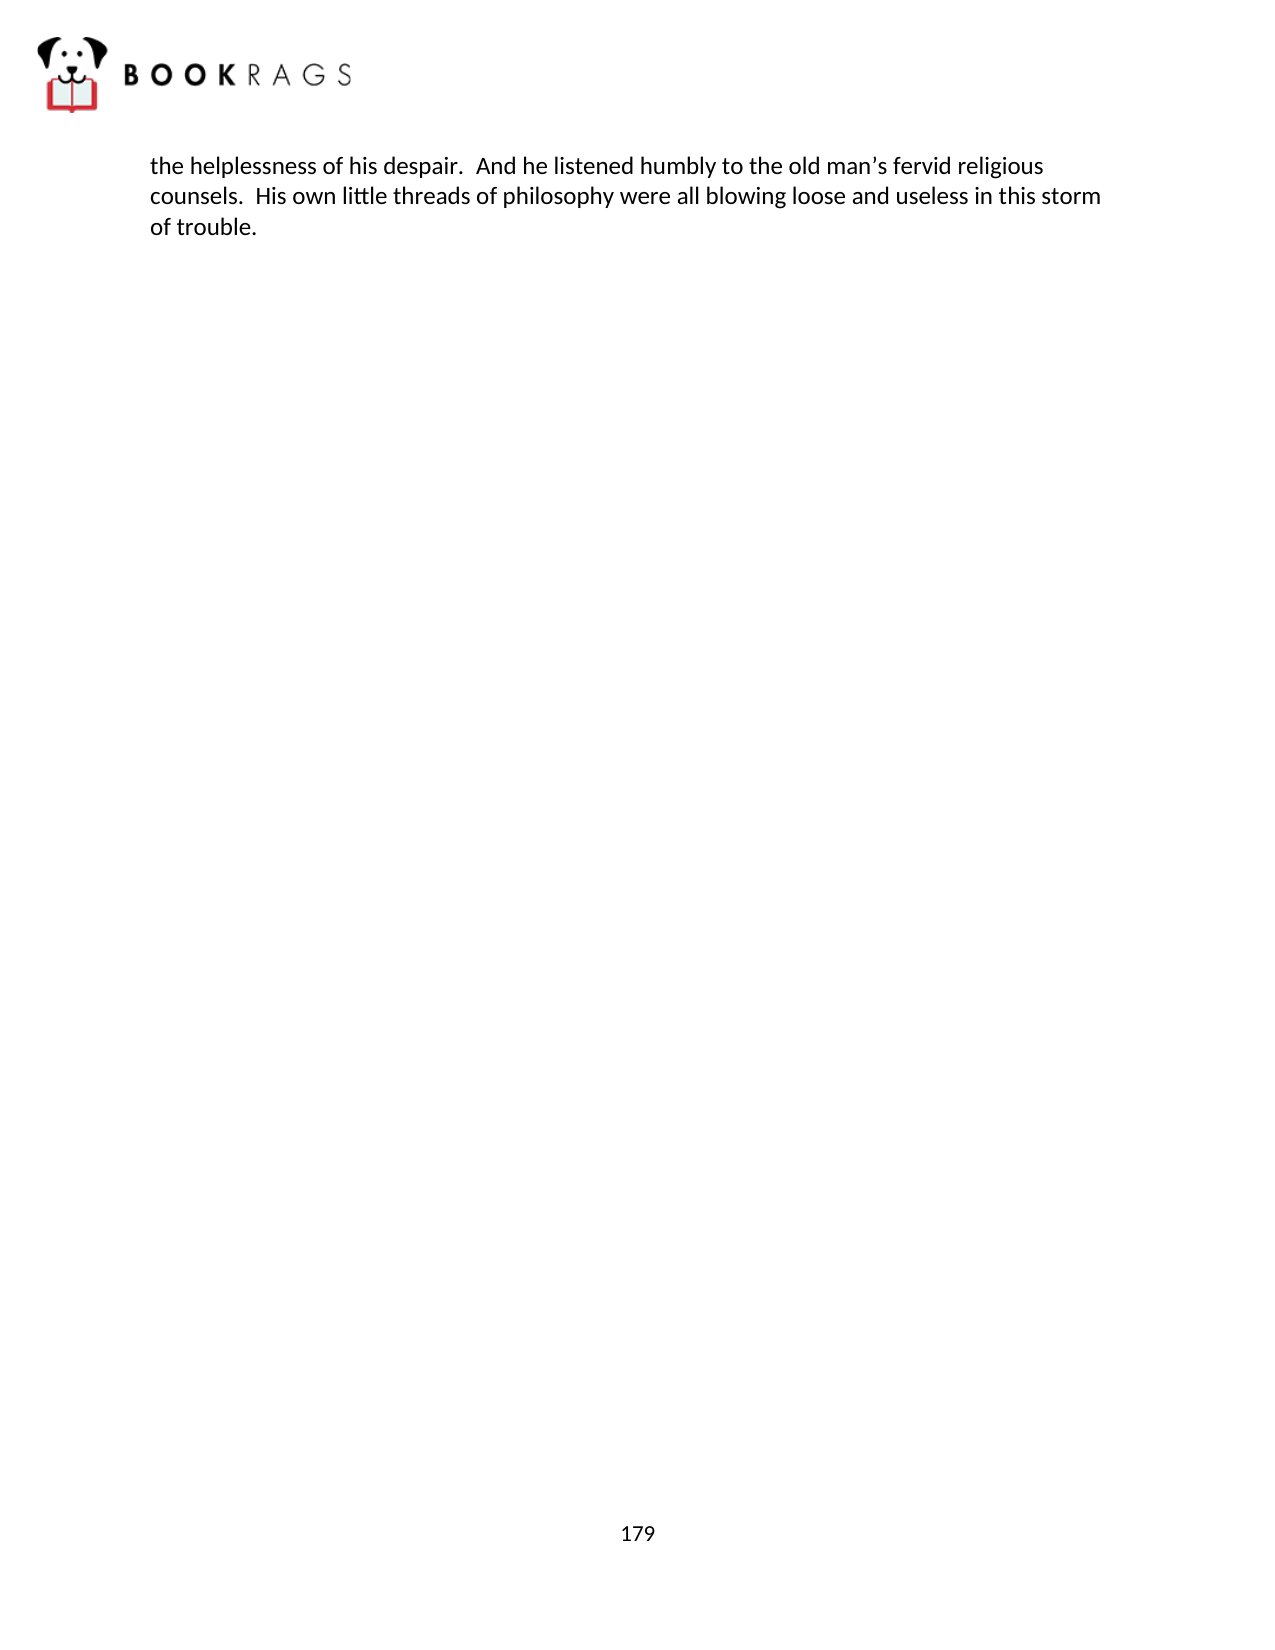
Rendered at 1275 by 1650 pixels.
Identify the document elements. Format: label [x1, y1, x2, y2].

text [150, 150, 1125, 242]
picture [37, 37, 351, 113]
